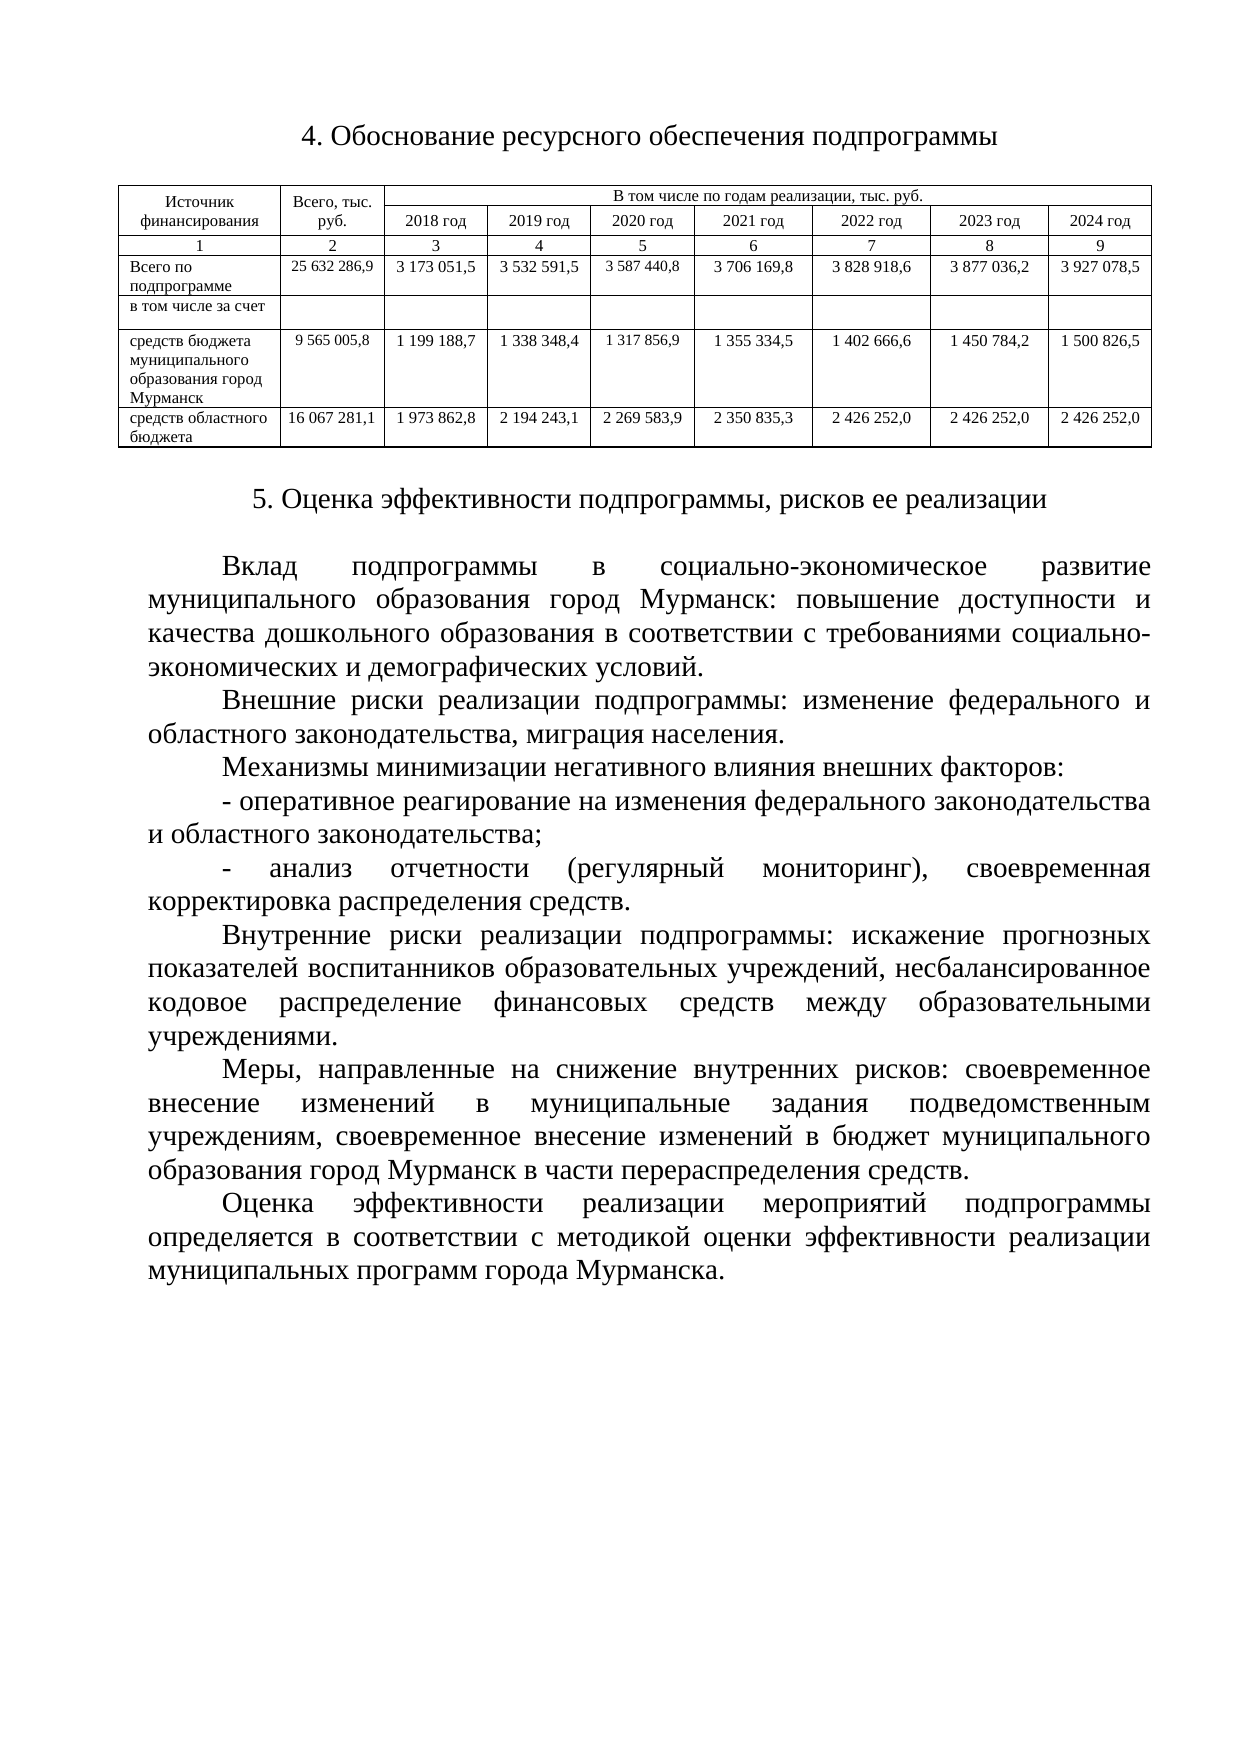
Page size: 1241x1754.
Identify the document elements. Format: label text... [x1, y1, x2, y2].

table_cell 2023 год [931, 206, 1048, 235]
table_cell 1 355 334,5 [695, 330, 812, 407]
text Внешние риски реализации подпрограммы: изменение федерального и областного законодательства, миграция населения. [148, 682, 1152, 749]
table_cell 1 317 856,9 [591, 330, 694, 407]
table_cell 5 [591, 236, 694, 255]
table_cell 4 [488, 236, 590, 255]
text Меры, направленные на снижение внутренних рисков: своевременное внесение изменений в муниципальные задания подведомственным учреждениям, своевременное внесение изменений в бюджет муниципального образования город Мурманск в части перераспределения средств. [148, 1051, 1152, 1185]
table_cell 2 269 583,9 [591, 408, 694, 446]
table_cell 3 927 078,5 [1049, 256, 1151, 295]
table_cell [695, 296, 812, 329]
table_cell средств бюджета муниципального образования город Мурманск [119, 330, 280, 407]
table_cell 2019 год [488, 206, 590, 235]
text 5. Оценка эффективности подпрограммы, рисков ее реализации [148, 481, 1152, 514]
table_cell 1 973 862,8 [385, 408, 487, 446]
table_cell 2020 год [591, 206, 694, 235]
table_cell [591, 296, 694, 329]
text - анализ отчетности (регулярный мониторинг), своевременная корректировка распределения средств. [148, 850, 1152, 917]
table_cell [931, 296, 1048, 329]
table_cell средств областного бюджета [119, 408, 280, 446]
table_cell 2 426 252,0 [813, 408, 930, 446]
table_cell 3 706 169,8 [695, 256, 812, 295]
table_cell 2022 год [813, 206, 930, 235]
text Оценка эффективности реализации мероприятий подпрограммы определяется в соответствии с методикой оценки эффективности реализации муниципальных программ города Мурманска. [148, 1185, 1152, 1286]
table_cell 3 173 051,5 [385, 256, 487, 295]
table_header Источник финансирования [119, 186, 280, 235]
table_cell 3 [385, 236, 487, 255]
table_cell 1 199 188,7 [385, 330, 487, 407]
table_header В том числе по годам реализации, тыс. руб. [385, 186, 1151, 205]
table_cell в том числе за счет [119, 296, 280, 329]
table_cell 7 [813, 236, 930, 255]
table_cell 2024 год [1049, 206, 1151, 235]
table_cell [488, 296, 590, 329]
table_cell [813, 296, 930, 329]
table_cell 3 532 591,5 [488, 256, 590, 295]
table_cell 2018 год [385, 206, 487, 235]
table_cell [1049, 296, 1151, 329]
table_cell 2 194 243,1 [488, 408, 590, 446]
table_cell 25 632 286,9 [281, 256, 384, 295]
table_header Всего, тыс. руб. [281, 186, 384, 235]
table_cell [281, 296, 384, 329]
table_cell 2 426 252,0 [931, 408, 1048, 446]
table_cell 1 450 784,2 [931, 330, 1048, 407]
text 4. Обоснование ресурсного обеспечения подпрограммы [148, 118, 1152, 152]
text Механизмы минимизации негативного влияния внешних факторов: [148, 749, 1152, 783]
table_cell 1 500 826,5 [1049, 330, 1151, 407]
table_cell 2021 год [695, 206, 812, 235]
table_cell 1 338 348,4 [488, 330, 590, 407]
text Внутренние риски реализации подпрограммы: искажение прогнозных показателей воспитанников образовательных учреждений, несбалансированное кодовое распределение финансовых средств между образовательными учреждениями. [148, 917, 1152, 1051]
table_cell 8 [931, 236, 1048, 255]
table_cell 6 [695, 236, 812, 255]
table_cell 2 350 835,3 [695, 408, 812, 446]
table_cell 2 [281, 236, 384, 255]
text Вклад подпрограммы в социально-экономическое развитие муниципального образования город Мурманск: повышение доступности и качества дошкольного образования в соответствии с требованиями социально-экономических и демографических условий. [148, 548, 1152, 682]
table_cell 16 067 281,1 [281, 408, 384, 446]
table_cell 9 [1049, 236, 1151, 255]
text - оперативное реагирование на изменения федерального законодательства и областного законодательства; [148, 783, 1152, 850]
table_cell 3 828 918,6 [813, 256, 930, 295]
table_cell 9 565 005,8 [281, 330, 384, 407]
table_cell 1 402 666,6 [813, 330, 930, 407]
table_cell 3 877 036,2 [931, 256, 1048, 295]
table_cell 2 426 252,0 [1049, 408, 1151, 446]
table_cell 3 587 440,8 [591, 256, 694, 295]
table_cell Всего по подпрограмме [119, 256, 280, 295]
table_cell 1 [119, 236, 280, 255]
table_cell [385, 296, 487, 329]
